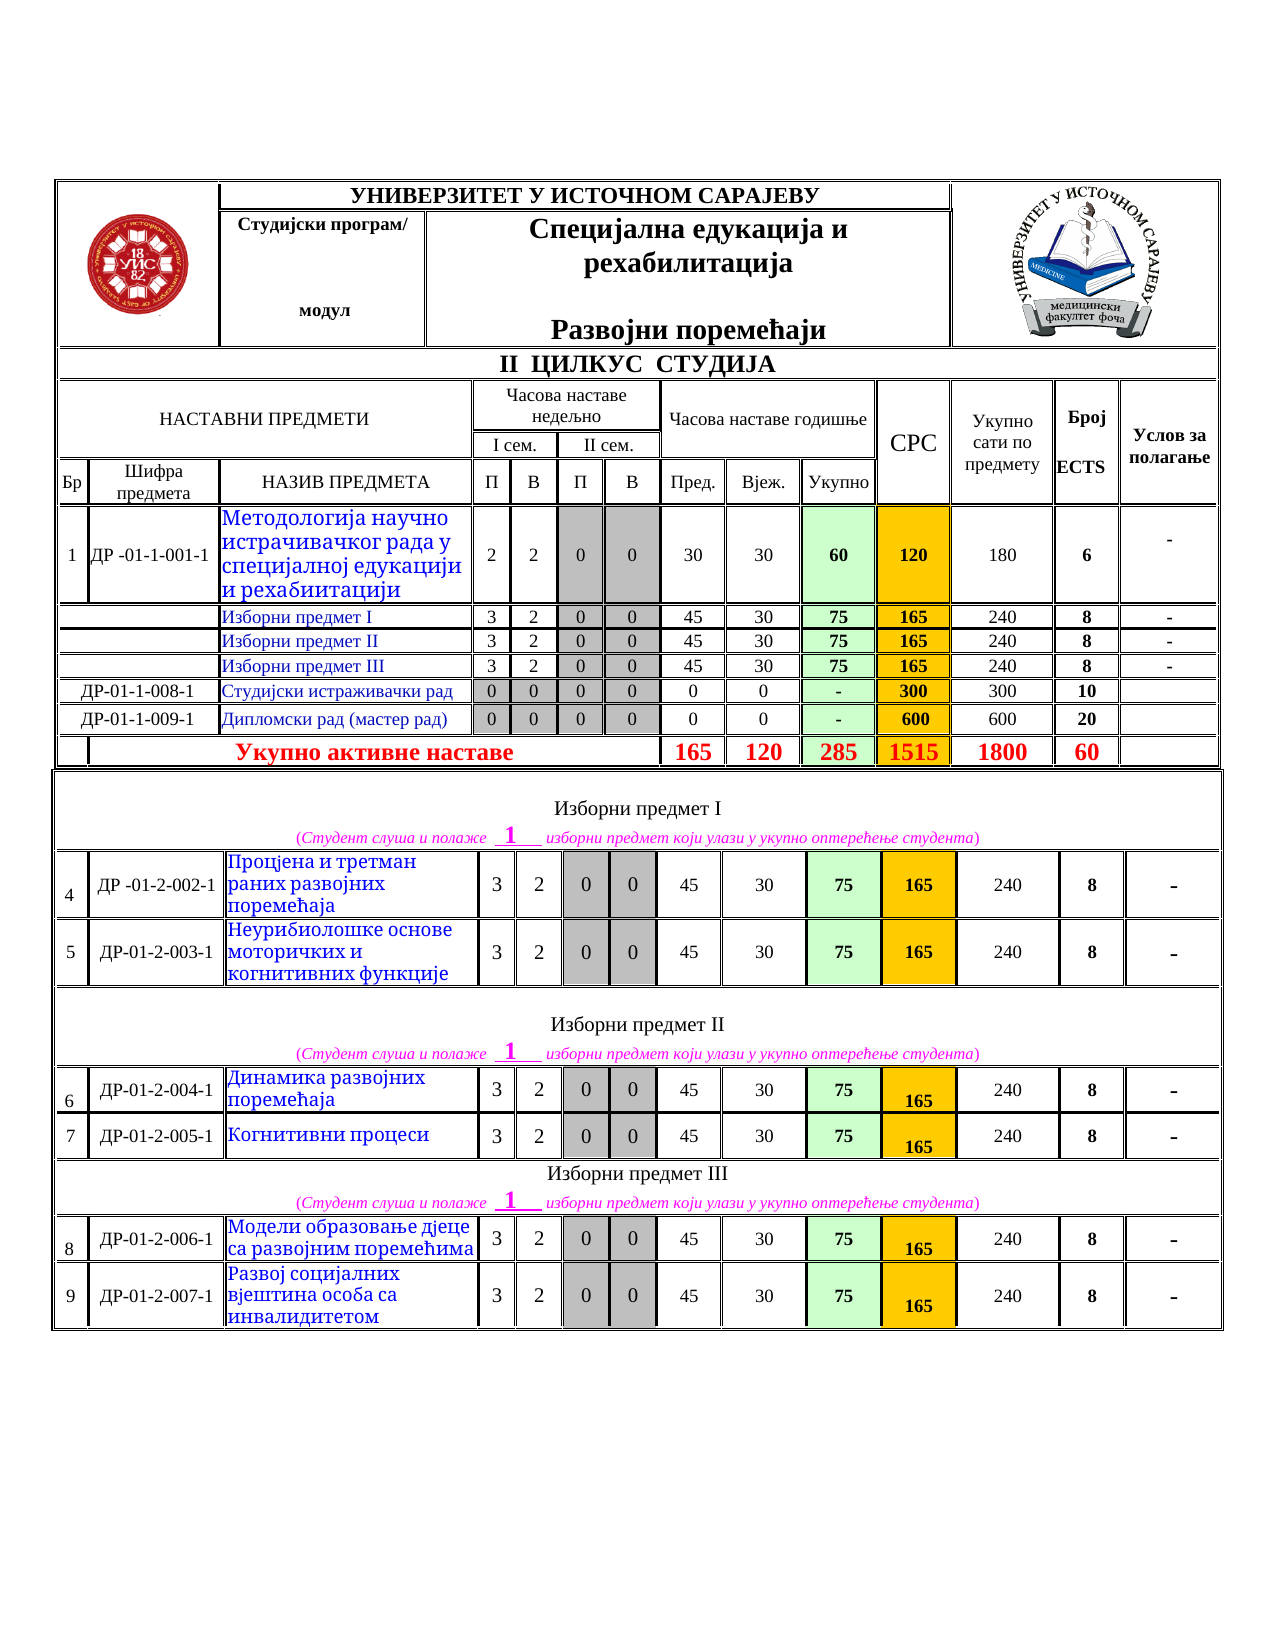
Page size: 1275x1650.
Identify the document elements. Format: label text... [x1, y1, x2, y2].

table_cell 240 [958, 852, 1058, 917]
table_cell 0 [606, 507, 659, 602]
table_cell 165 [883, 1068, 955, 1111]
table_cell 240 [958, 920, 1058, 984]
table_cell Неурибиолошке основе моторичких и когнитивних функције [227, 920, 477, 984]
table_cell 20 [1056, 705, 1118, 733]
table_cell 75 [803, 630, 874, 652]
table_cell 600 [952, 705, 1052, 733]
table_cell 165 [883, 920, 955, 984]
table_cell 240 [958, 1114, 1058, 1157]
table_cell 240 [956, 1263, 1059, 1328]
table_cell Бр [56, 457, 88, 503]
table_cell 1 [58, 503, 87, 602]
table_cell 120 [878, 507, 949, 602]
table_cell 8 [1059, 1260, 1125, 1328]
picture [86, 212, 189, 316]
table_cell НАЗИВ ПРЕДМЕТА [221, 460, 471, 503]
table_cell 75 [803, 655, 874, 677]
table_cell Изборни предмет I [221, 606, 471, 627]
table_cell [58, 627, 218, 652]
table_cell ДР-01-2-007-1 [88, 1260, 225, 1328]
table_cell Развој социјалних вjештина особа са инвалидитетом [225, 1263, 478, 1328]
table_cell [56, 652, 219, 677]
table_cell 75 [808, 920, 880, 984]
table_cell Изборни предмет III (Студент слуша и полаже 1 изборни предмет који улази у укупно оптерећење студента) [55, 1158, 1221, 1213]
table_cell 2 [517, 852, 561, 917]
table_cell - [803, 705, 874, 733]
table_cell 0 [611, 1217, 655, 1260]
table_cell 165 [883, 1114, 955, 1157]
table_cell 0 [611, 1068, 655, 1111]
table_cell Вјеж. [727, 460, 799, 503]
table_cell Изборни предмет III [221, 655, 471, 677]
table_cell 0 [606, 606, 659, 627]
table_cell 7 [55, 1111, 87, 1157]
table_cell Пред. [662, 460, 724, 503]
table_cell 2 [517, 1217, 561, 1260]
table_cell 300 [878, 680, 949, 701]
table_cell В [512, 460, 556, 503]
table_cell 75 [806, 1263, 881, 1328]
table_cell НАСТАВНИ ПРЕДМЕТИ [56, 378, 473, 457]
table_cell Укупно [803, 460, 874, 503]
table_cell I сем. [474, 433, 556, 457]
table_cell 0 [727, 705, 799, 733]
table_cell 8 [1061, 1068, 1123, 1111]
table_cell 0 [564, 920, 608, 984]
table_cell В [606, 460, 659, 503]
table_cell 45 [656, 1263, 722, 1328]
table_cell 30 [723, 920, 805, 984]
table_cell 0 [559, 655, 602, 677]
table_cell 10 [1056, 680, 1118, 701]
table_cell Динамика развојних поремећаја [227, 1068, 477, 1111]
table_cell 75 [803, 606, 874, 627]
table_cell 75 [808, 852, 880, 917]
table_cell - [803, 680, 874, 701]
table_cell 30 [727, 606, 799, 627]
table_cell 3 [474, 630, 509, 652]
table_cell 165 [883, 852, 955, 917]
table_cell 3 [480, 1217, 514, 1260]
table_cell 30 [723, 1068, 805, 1111]
table_cell 165 [878, 606, 949, 627]
table_cell 8 [1061, 852, 1123, 917]
table_cell 8 [1061, 1217, 1123, 1260]
table_cell 240 [958, 1217, 1058, 1260]
table_cell Укупно активне наставе [88, 737, 660, 765]
table_cell - [1125, 917, 1222, 984]
table_cell 30 [723, 1114, 805, 1157]
table_cell 0 [609, 1263, 656, 1328]
table_cell 60 [803, 507, 874, 602]
table_cell [58, 734, 88, 765]
table_cell Специјална едукација и рехабилитација Развојни поремећаји [427, 212, 949, 346]
table_cell 0 [559, 507, 602, 602]
table_cell - [1125, 1260, 1222, 1328]
table_cell Студијски истраживачки рад [221, 680, 471, 701]
table_cell 165 [878, 630, 949, 652]
table_cell 2 [512, 655, 556, 677]
table_cell Изборни предмет II (Студент слуша и полаже 1 изборни предмет који улази у укупно оптерећење студента) [55, 985, 1221, 1065]
table_cell 8 [55, 1214, 87, 1260]
table_cell - [1120, 652, 1219, 677]
table_cell 75 [808, 1217, 880, 1260]
table_cell 5 [53, 917, 88, 984]
table_cell 180 [952, 507, 1052, 602]
table_cell 45 [658, 920, 720, 984]
table_cell [58, 602, 218, 627]
table_cell 0 [606, 680, 659, 701]
table_cell 165 [881, 1263, 956, 1328]
table_cell [1121, 701, 1218, 733]
table_cell 30 [727, 655, 799, 677]
table_cell 0 [559, 705, 602, 733]
table_cell - [1121, 503, 1218, 602]
table_cell 0 [611, 1114, 655, 1157]
table_cell 60 [1054, 737, 1119, 765]
table_cell 3 [474, 655, 509, 677]
table_header УНИВЕРЗИТЕТ У ИСТОЧНОМ САРАЈЕВУ [219, 182, 951, 208]
table_cell 8 [1061, 920, 1123, 984]
table_cell 165 [878, 655, 949, 677]
table_cell 3 [480, 1068, 514, 1111]
table_cell 45 [662, 655, 724, 677]
table_cell 2 [516, 1263, 562, 1328]
table_cell ДР-01-2-006-1 [90, 1217, 223, 1260]
table_cell 0 [564, 852, 608, 917]
table_cell 45 [662, 630, 724, 652]
table_cell 2 [517, 1068, 561, 1111]
table_cell 165 [883, 1217, 955, 1260]
table_cell Шифра предмета [90, 460, 218, 503]
table_cell 240 [958, 1068, 1058, 1111]
table_cell 0 [559, 606, 602, 627]
table_cell 240 [952, 655, 1052, 677]
picture [1007, 182, 1163, 342]
table_cell II ЦИЛКУС СТУДИЈА [56, 346, 1219, 378]
table_cell 600 [878, 705, 949, 733]
table_cell 8 [1056, 630, 1118, 652]
table_cell Изборни предмет II [221, 630, 471, 652]
table_cell СРС [878, 381, 949, 503]
table_cell 0 [564, 1114, 608, 1157]
table_cell 2 [474, 507, 509, 602]
table_cell 45 [658, 852, 720, 917]
table_cell 30 [723, 1217, 805, 1260]
table_cell Дипломски рад (мастер рад) [221, 705, 471, 733]
table_cell 0 [662, 680, 724, 701]
table_header Изборни предмет I (Студент слуша и полаже 1 изборни предмет који улази у укупно оптерећење студента) [55, 772, 1221, 849]
table_cell Број ECTS [1056, 381, 1118, 503]
table_cell 8 [1056, 606, 1118, 627]
table_cell 0 [563, 1263, 609, 1328]
table_cell 0 [564, 1068, 608, 1111]
table_cell 30 [723, 852, 805, 917]
table_cell ДР-01-2-004-1 [90, 1068, 223, 1111]
table_cell ДР-01-2-005-1 [90, 1114, 223, 1157]
table_cell 0 [606, 705, 659, 733]
table_cell 285 [801, 734, 876, 765]
table_header [56, 180, 219, 346]
table_cell 0 [559, 630, 602, 652]
table_cell Процjена и третман раних развојних поремећаја [227, 852, 477, 917]
table_cell - [1121, 602, 1218, 627]
table_cell 0 [474, 705, 509, 733]
table_cell Когнитивни процеси [227, 1114, 477, 1157]
table_cell - [1127, 1214, 1221, 1260]
table_cell 45 [662, 606, 724, 627]
table_cell П [559, 460, 602, 503]
table_cell 3 [480, 1114, 514, 1157]
table_cell 45 [658, 1068, 720, 1111]
table_cell [1120, 734, 1218, 765]
table_cell Студијски програм/ модул [221, 212, 424, 346]
table_cell ДР-01-2-003-1 [90, 920, 223, 984]
table_cell 75 [808, 1114, 880, 1157]
table_cell 30 [722, 1263, 806, 1328]
table_cell 4 [53, 849, 88, 917]
table_cell 0 [611, 852, 655, 917]
table_cell 9 [53, 1260, 88, 1328]
table_cell ДР-01-1-009-1 [58, 701, 218, 733]
table_cell 2 [517, 920, 561, 984]
table_cell Методологија научно истрачивачког рада у специјалној едукацији и рехабиитацији [221, 507, 471, 602]
table_cell 6 [1056, 507, 1118, 602]
table_cell 8 [1056, 655, 1118, 677]
table_cell 165 [660, 737, 726, 765]
table_cell 0 [474, 680, 509, 701]
table_cell 300 [952, 680, 1052, 701]
table_cell 45 [658, 1217, 720, 1260]
table_cell 0 [611, 920, 655, 984]
table_cell 30 [727, 507, 799, 602]
table_cell ДР -01-1-001-1 [90, 507, 218, 602]
table_cell 240 [952, 606, 1052, 627]
table_cell [1120, 677, 1219, 701]
table_cell 2 [512, 630, 556, 652]
table_cell 120 [726, 734, 801, 765]
table_cell П [474, 460, 509, 503]
table_cell Часова наставе недељно [474, 381, 659, 429]
table_cell II сем. [559, 433, 659, 457]
table_cell 3 [474, 606, 509, 627]
table_cell Часова наставе годишње [662, 381, 874, 457]
table_header [951, 182, 1218, 346]
table_cell 0 [727, 680, 799, 701]
table_cell 2 [512, 606, 556, 627]
table_cell Модели образовање дjеце са развојним поремећима [227, 1217, 477, 1260]
table_cell 2 [517, 1114, 561, 1157]
table_cell 45 [658, 1114, 720, 1157]
table_cell 0 [662, 705, 724, 733]
table_cell - [1125, 1065, 1222, 1111]
table_cell 6 [53, 1065, 88, 1111]
table_cell ДР-01-1-008-1 [56, 677, 219, 701]
table_cell ДР -01-2-002-1 [90, 852, 223, 917]
table_cell 0 [512, 705, 556, 733]
table_cell 1515 [876, 737, 951, 765]
table_cell - [1127, 1111, 1221, 1157]
table_cell 3 [478, 1263, 516, 1328]
table_cell 30 [727, 630, 799, 652]
table_cell 1800 [951, 734, 1054, 765]
table_cell Услов за полагање [1120, 378, 1219, 503]
table_cell - [1125, 849, 1222, 917]
table_cell 8 [1061, 1114, 1123, 1157]
table_cell 0 [559, 680, 602, 701]
table_cell 0 [512, 680, 556, 701]
table_cell 0 [606, 630, 659, 652]
table_cell 0 [564, 1217, 608, 1260]
table_cell 75 [808, 1068, 880, 1111]
table_cell 30 [662, 507, 724, 602]
table_cell 3 [480, 920, 514, 984]
table_cell 3 [480, 852, 514, 917]
table_cell 240 [952, 630, 1052, 652]
table_cell 2 [512, 507, 556, 602]
table_cell - [1121, 627, 1218, 652]
table_cell Укупно сати по предмету [952, 381, 1052, 503]
table_cell 0 [606, 655, 659, 677]
